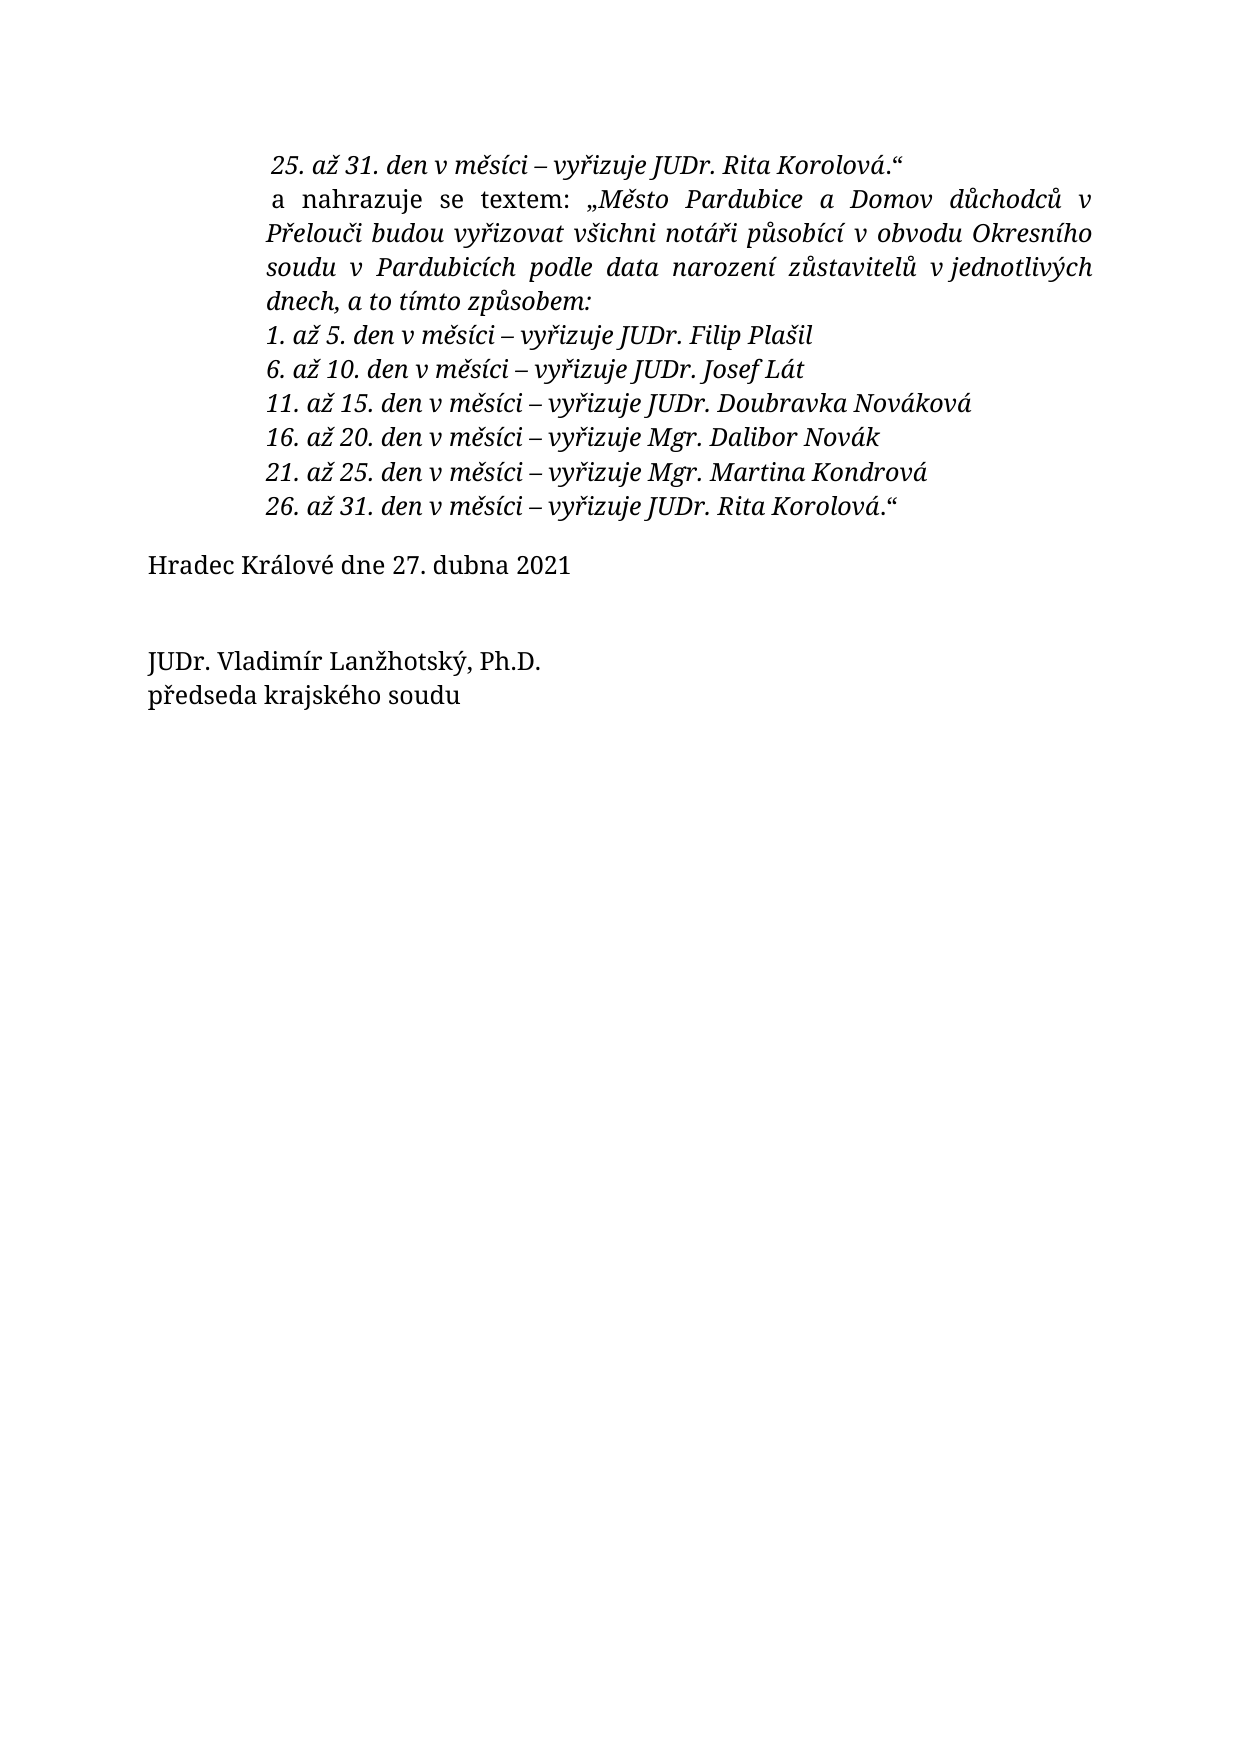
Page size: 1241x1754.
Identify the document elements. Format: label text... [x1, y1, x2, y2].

text 26. až 31. den v měsíci – vyřizuje JUDr. Rita Korolová.“ [148, 488, 1093, 522]
text 16. až 20. den v měsíci – vyřizuje Mgr. Dalibor Novák [192, 420, 1093, 454]
text 1. až 5. den v měsíci – vyřizuje JUDr. Filip Plašil [221, 318, 1093, 352]
text JUDr. Vladimír Lanžhotský, Ph.D. [148, 644, 1093, 678]
text 21. až 25. den v měsíci – vyřizuje Mgr. Martina Kondrová [192, 454, 1093, 488]
text 25. až 31. den v měsíci – vyřizuje JUDr. Rita Korolová.“ [197, 148, 1093, 182]
text 6. až 10. den v měsíci – vyřizuje JUDr. Josef Lát [192, 352, 1093, 386]
text předseda krajského soudu [148, 678, 1093, 712]
text a nahrazuje se textem: „Město Pardubice a Domov důchodců v Přelouči budou vyřizovat všichni notáři působící v obvodu Okresního soudu v Pardubicích podle data narození zůstavitelů v jednotlivých dnech, a to tímto způsobem: [266, 182, 1093, 318]
text Hradec Králové dne 27. dubna 2021 [148, 547, 1093, 581]
text 11. až 15. den v měsíci – vyřizuje JUDr. Doubravka Nováková [192, 386, 1093, 420]
